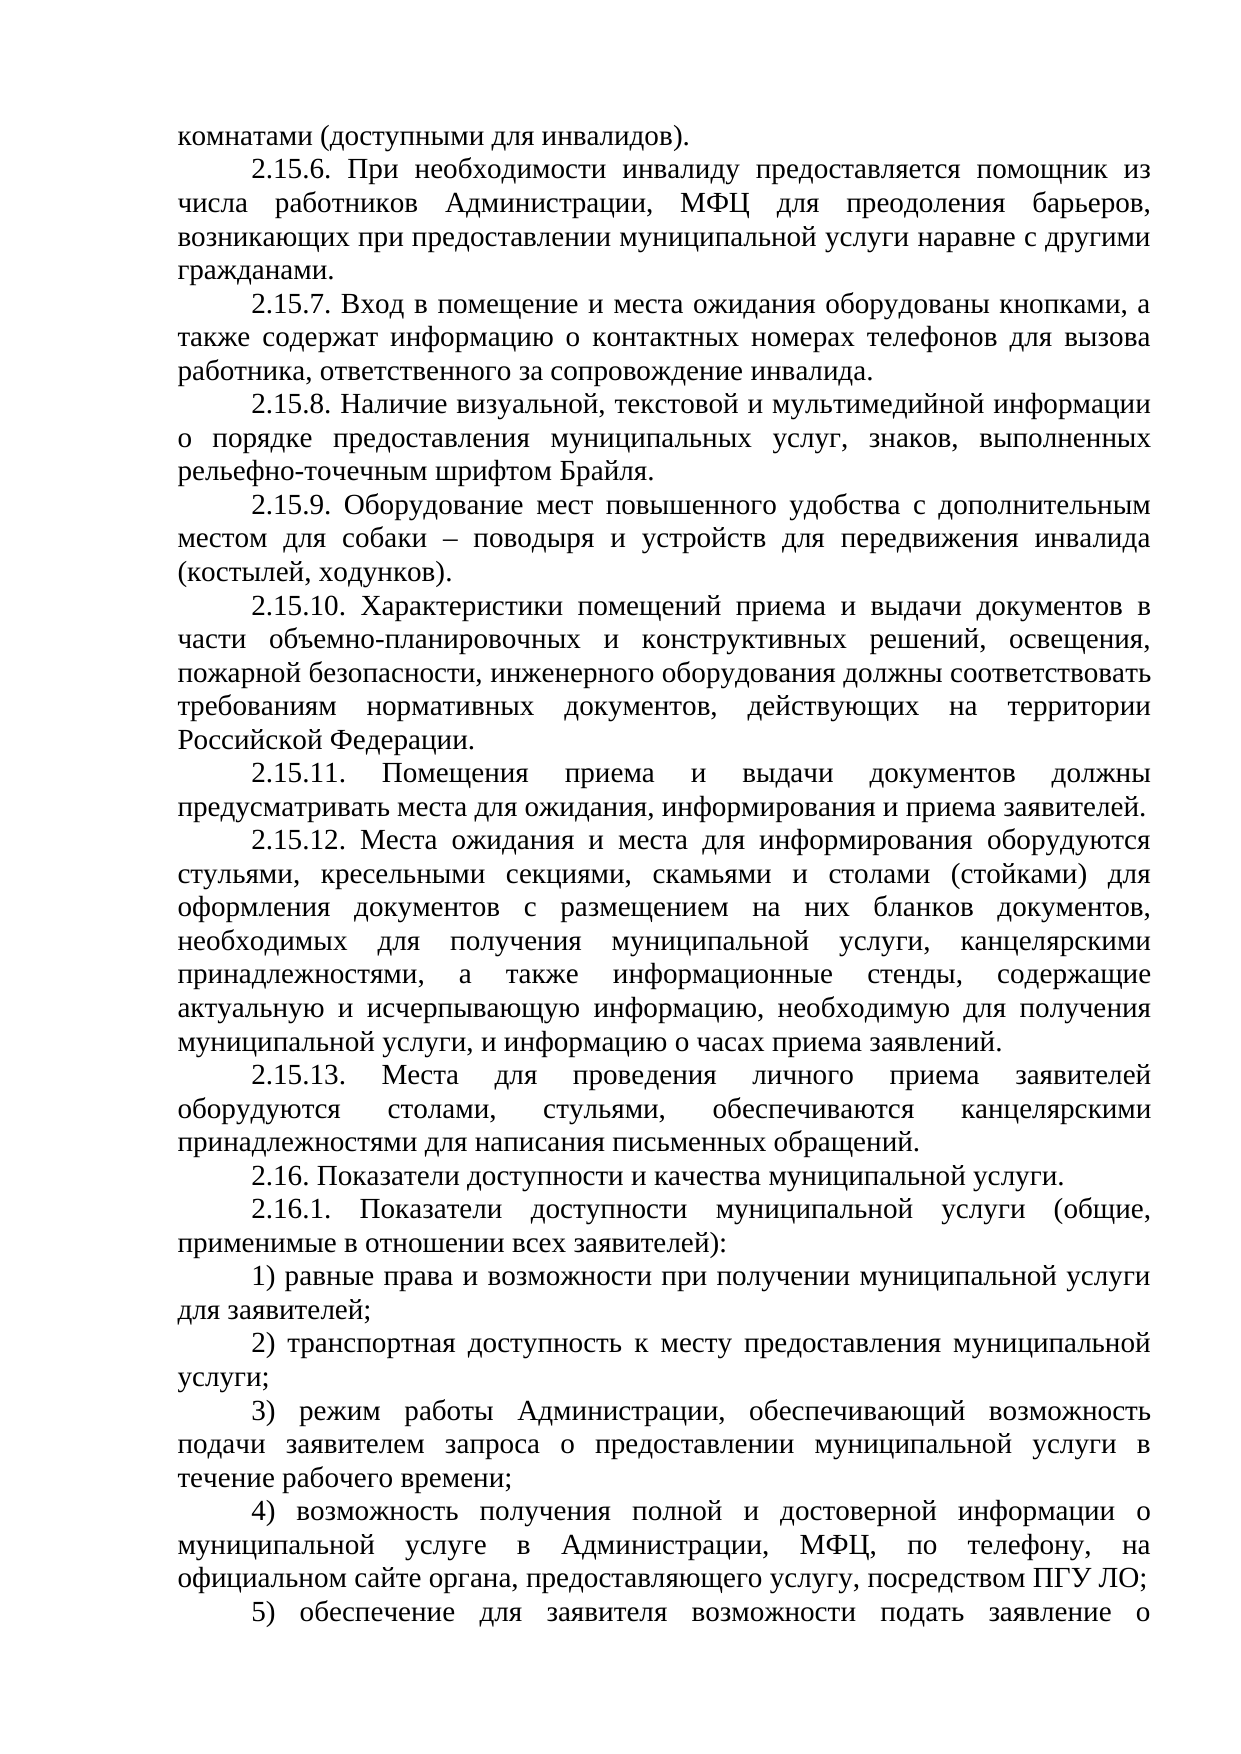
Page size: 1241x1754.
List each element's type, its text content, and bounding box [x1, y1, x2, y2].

text 2.15.6. При необходимости инвалиду предоставляется помощник из числа работников Администрации, МФЦ для преодоления барьеров, возникающих при предоставлении муниципальной услуги наравне с другими гражданами. [177, 152, 1152, 286]
text 3) режим работы Администрации, обеспечивающий возможность подачи заявителем запроса о предоставлении муниципальной услуги в течение рабочего времени; [177, 1393, 1152, 1493]
text 2.15.13. Места для проведения личного приема заявителей оборудуются столами, стульями, обеспечиваются канцелярскими принадлежностями для написания письменных обращений. [177, 1057, 1152, 1158]
text 2.15.10. Характеристики помещений приема и выдачи документов в части объемно-планировочных и конструктивных решений, освещения, пожарной безопасности, инженерного оборудования должны соответствовать требованиям нормативных документов, действующих на территории Российской Федерации. [177, 588, 1152, 755]
text 4) возможность получения полной и достоверной информации о муниципальной услуге в Администрации, МФЦ, по телефону, на официальном сайте органа, предоставляющего услугу, посредством ПГУ ЛО; [177, 1493, 1152, 1594]
text 2.15.8. Наличие визуальной, текстовой и мультимедийной информации о порядке предоставления муниципальных услуг, знаков, выполненных рельефно-точечным шрифтом Брайля. [177, 386, 1152, 487]
text 2.16. Показатели доступности и качества муниципальной услуги. [177, 1158, 1152, 1191]
text 2.16.1. Показатели доступности муниципальной услуги (общие, применимые в отношении всех заявителей): [177, 1191, 1152, 1258]
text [177, 118, 1152, 152]
text 2.15.11. Помещения приема и выдачи документов должны предусматривать места для ожидания, информирования и приема заявителей. [177, 755, 1152, 822]
text 2.15.12. Места ожидания и места для информирования оборудуются стульями, кресельными секциями, скамьями и столами (стойками) для оформления документов с размещением на них бланков документов, необходимых для получения муниципальной услуги, канцелярскими принадлежностями, а также информационные стенды, содержащие актуальную и исчерпывающую информацию, необходимую для получения муниципальной услуги, и информацию о часах приема заявлений. [177, 822, 1152, 1057]
text 1) равные права и возможности при получении муниципальной услуги для заявителей; [177, 1258, 1152, 1326]
text 2.15.7. Вход в помещение и места ожидания оборудованы кнопками, а также содержат информацию о контактных номерах телефонов для вызова работника, ответственного за сопровождение инвалида. [177, 286, 1152, 386]
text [177, 1594, 1152, 1627]
text 2.15.9. Оборудование мест повышенного удобства с дополнительным местом для собаки – поводыря и устройств для передвижения инвалида (костылей, ходунков). [177, 487, 1152, 588]
text 2) транспортная доступность к месту предоставления муниципальной услуги; [177, 1326, 1152, 1393]
